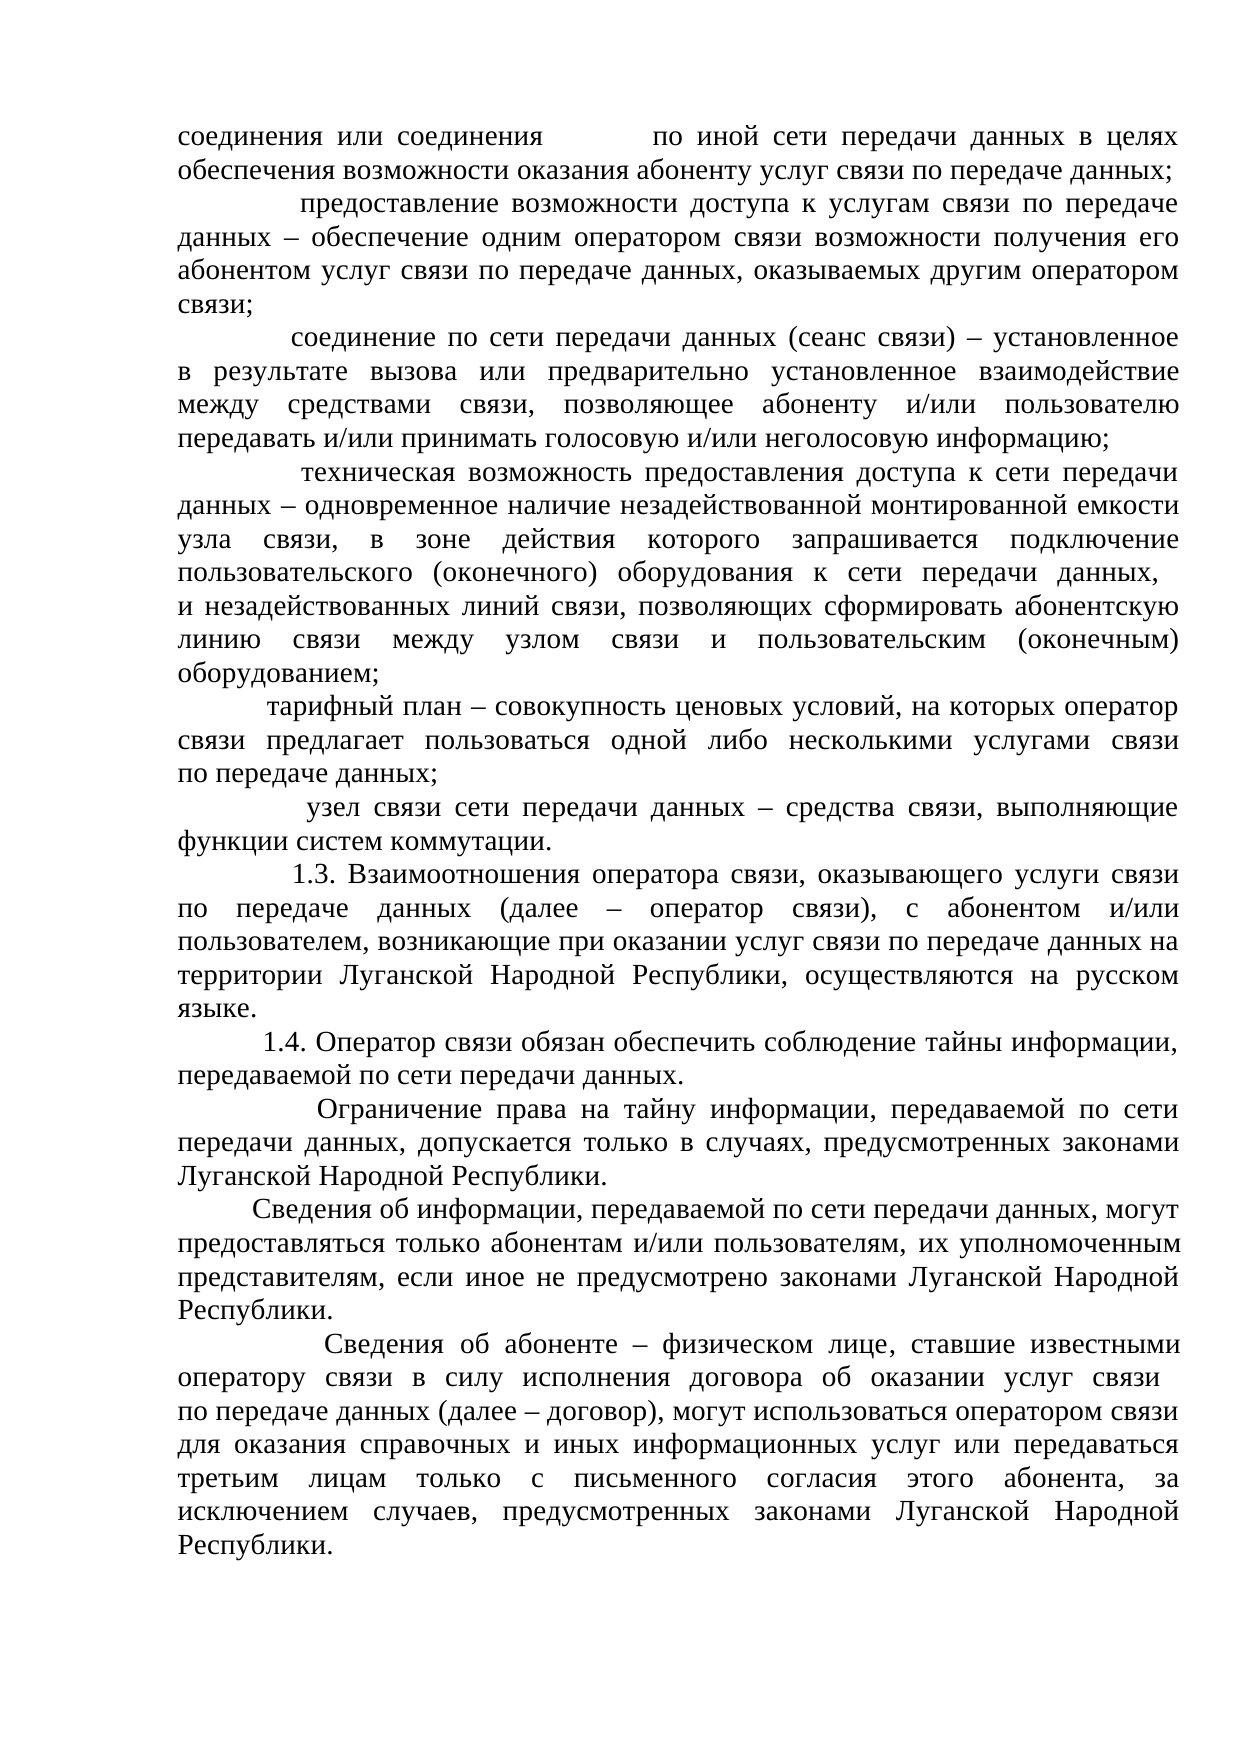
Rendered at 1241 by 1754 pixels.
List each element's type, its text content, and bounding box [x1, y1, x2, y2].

text предоставление возможности доступа к услугам связи по передаче данных – обеспечение одним оператором связи возможности получения его абонентом услуг связи по передаче данных, оказываемых другим оператором связи; [177, 185, 1181, 319]
text 1.3. Взаимоотношения оператора связи, оказывающего услуги связи по передаче данных (далее – оператор связи), с абонентом и/или пользователем, возникающие при оказании услуг связи по передаче данных на территории Луганской Народной Республики, осуществляются на русском языке. [177, 856, 1181, 1024]
text Сведения об информации, передаваемой по сети передачи данных, могут предоставляться только абонентам и/или пользователям, их уполномоченным представителям, если иное не предусмотрено законами Луганской Народной Республики. [177, 1192, 1181, 1326]
text соединение по сети передачи данных (сеанс связи) – установленное в результате вызова или предварительно установленное взаимодействие между средствами связи, позволяющее абоненту и/или пользователю передавать и/или принимать голосовую и/или неголосовую информацию; [177, 319, 1181, 454]
text узел связи сети передачи данных – средства связи, выполняющие функции систем коммутации. [177, 789, 1181, 856]
text тарифный план – совокупность ценовых условий, на которых оператор связи предлагает пользоваться одной либо несколькими услугами связи по передаче данных; [177, 688, 1181, 789]
text 1.4. Оператор связи обязан обеспечить соблюдение тайны информации, передаваемой по сети передачи данных. [177, 1024, 1181, 1091]
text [177, 118, 1181, 185]
text Сведения об абоненте – физическом лице, ставшие известными оператору связи в силу исполнения договора об оказании услуг связи по передаче данных (далее – договор), могут использоваться оператором связи для оказания справочных и иных информационных услуг или передаваться третьим лицам только с письменного согласия этого абонента, за исключением случаев, предусмотренных законами Луганской Народной Республики. [177, 1326, 1181, 1561]
text Ограничение права на тайну информации, передаваемой по сети передачи данных, допускается только в случаях, предусмотренных законами Луганской Народной Республики. [177, 1091, 1181, 1192]
text техническая возможность предоставления доступа к сети передачи данных – одновременное наличие незадействованной монтированной емкости узла связи, в зоне действия которого запрашивается подключение пользовательского (оконечного) оборудования к сети передачи данных, и незадействованных линий связи, позволяющих сформировать абонентскую линию связи между узлом связи и пользовательским (оконечным) оборудованием; [177, 454, 1181, 688]
